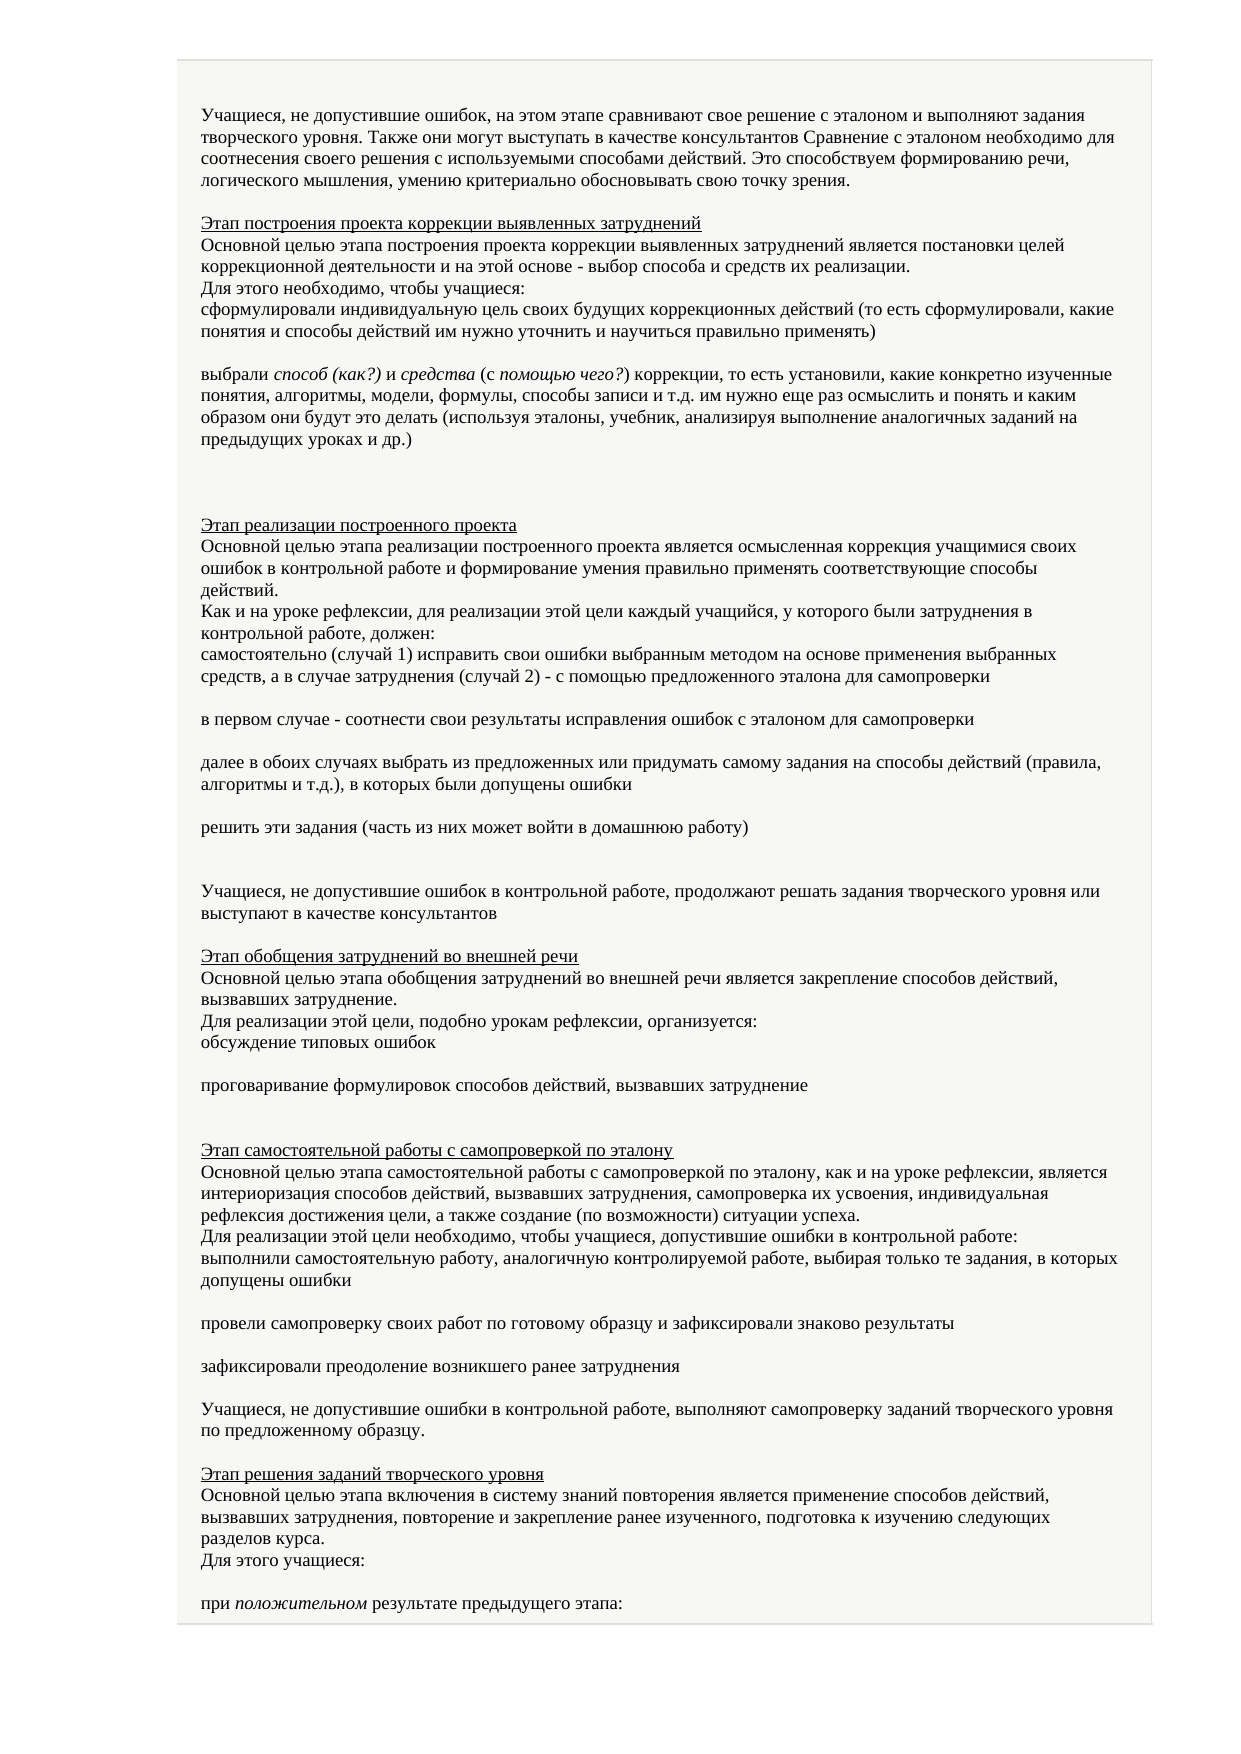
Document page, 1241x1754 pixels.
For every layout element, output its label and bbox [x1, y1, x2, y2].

table_header [177, 61, 1151, 1623]
